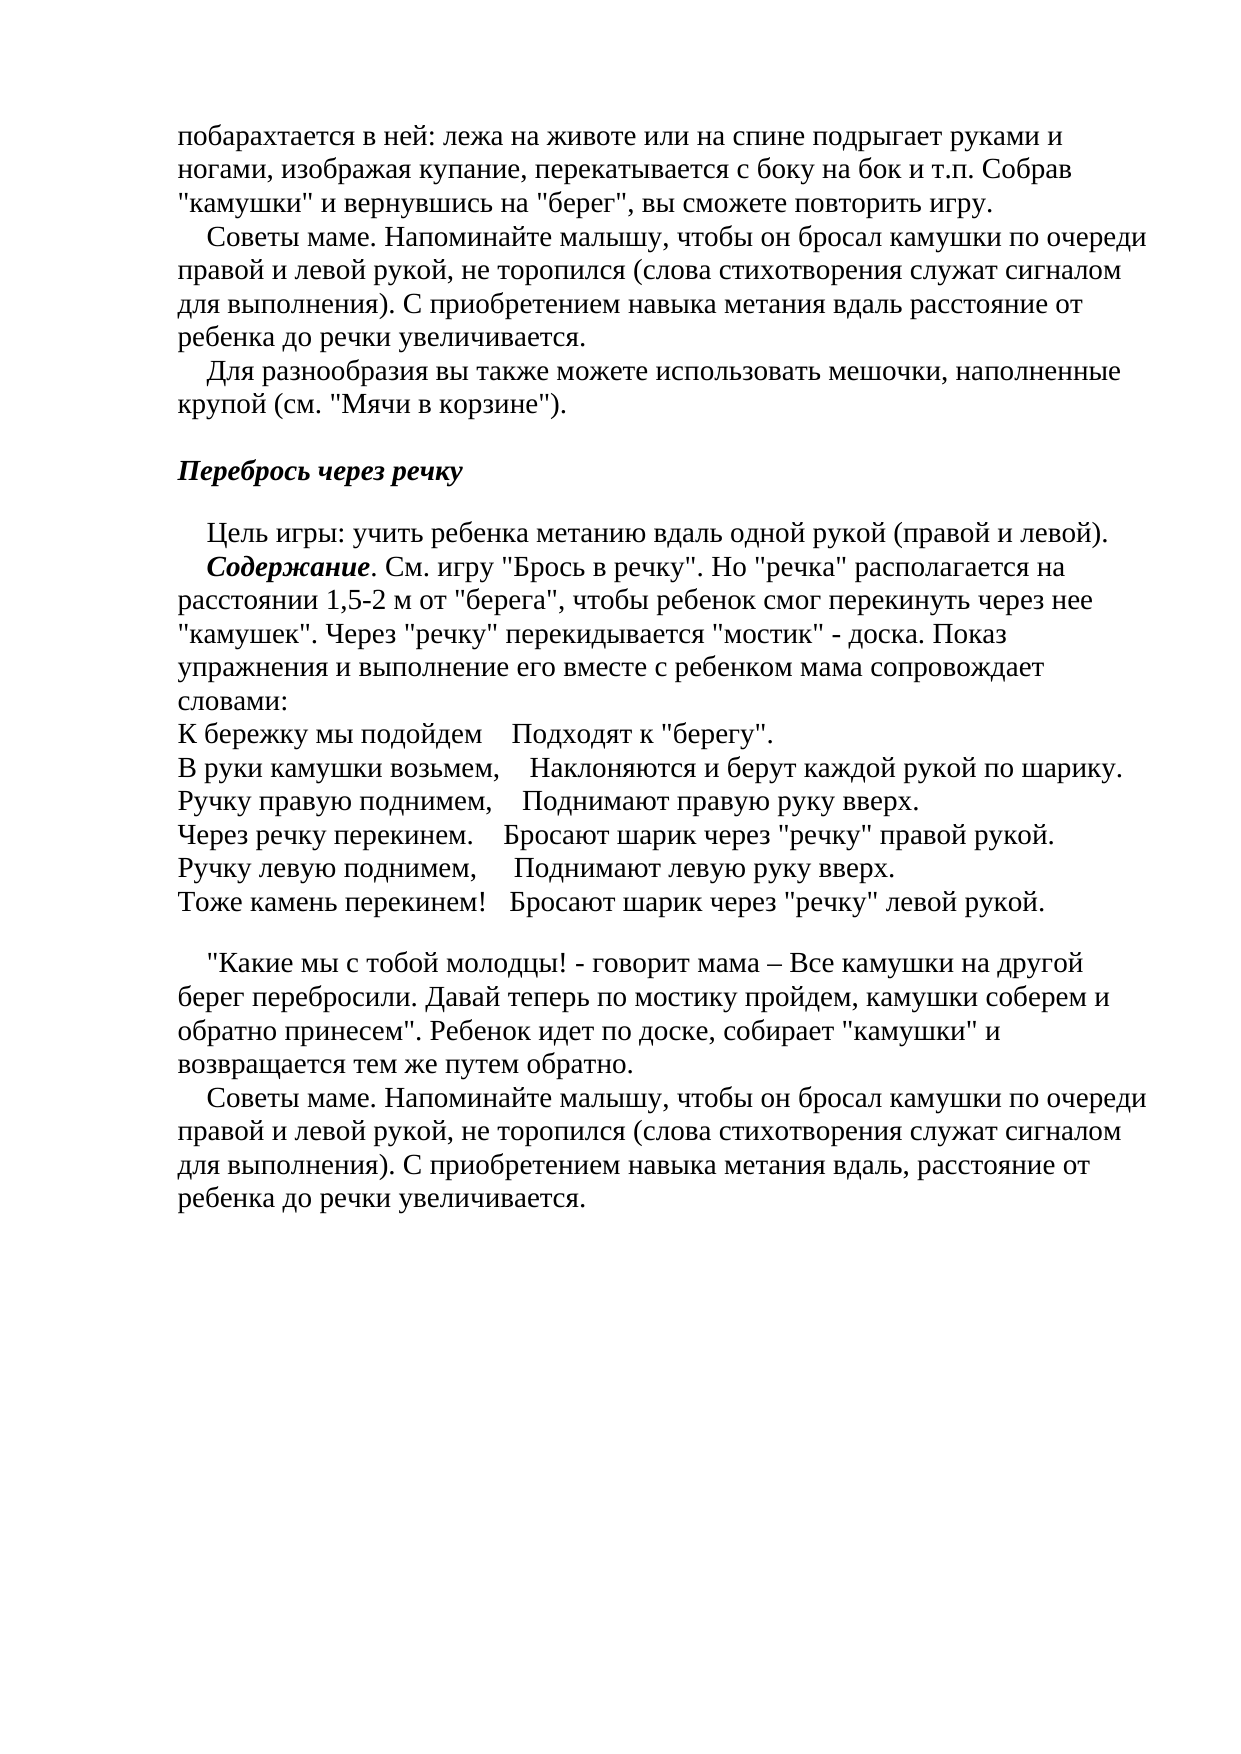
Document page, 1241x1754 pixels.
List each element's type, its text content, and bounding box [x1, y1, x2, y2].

text "Какие мы с тобой молодцы! - говорит мама – Все камушки на другой берег перебросили. Давай теперь по мостику пройдем, камушки соберем и обратно принесем". Ребенок идет по доске, собирает "камушки" и возвращается тем же путем обратно. Советы маме. Напоминайте малышу, чтобы он бросал камушки по очереди правой и левой рукой, не торопился (слова стихотворения служат сигналом для выполнения). С приобретением навыка метания вдаль, расстояние от ребенка до речки увеличивается. [177, 946, 1152, 1214]
text Цель игры: учить ребенка метанию вдаль одной рукой (правой и левой). Содержание. См. игру "Брось в речку". Но "речка" располагается на расстоянии 1,5-2 м от "берега", чтобы ребенок смог перекинуть через нее "камушек". Через "речку" перекидывается "мостик" - доска. Показ упражнения и выполнение его вместе с ребенком мама сопровождает словами: [177, 515, 1152, 716]
text К бережку мы подойдем Подходят к "берегу". В руки камушки возьмем, Наклоняются и берут каждой рукой по шарику. Ручку правую поднимем, Поднимают правую руку вверх. Через речку перекинем. Бросают шарик через "речку" правой рукой. Ручку левую поднимем, Поднимают левую руку вверх. Тоже камень перекинем! Бросают шарик через "речку" левой рукой. [177, 716, 1152, 946]
text Перебрось через речку [177, 420, 1152, 515]
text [177, 118, 1152, 420]
